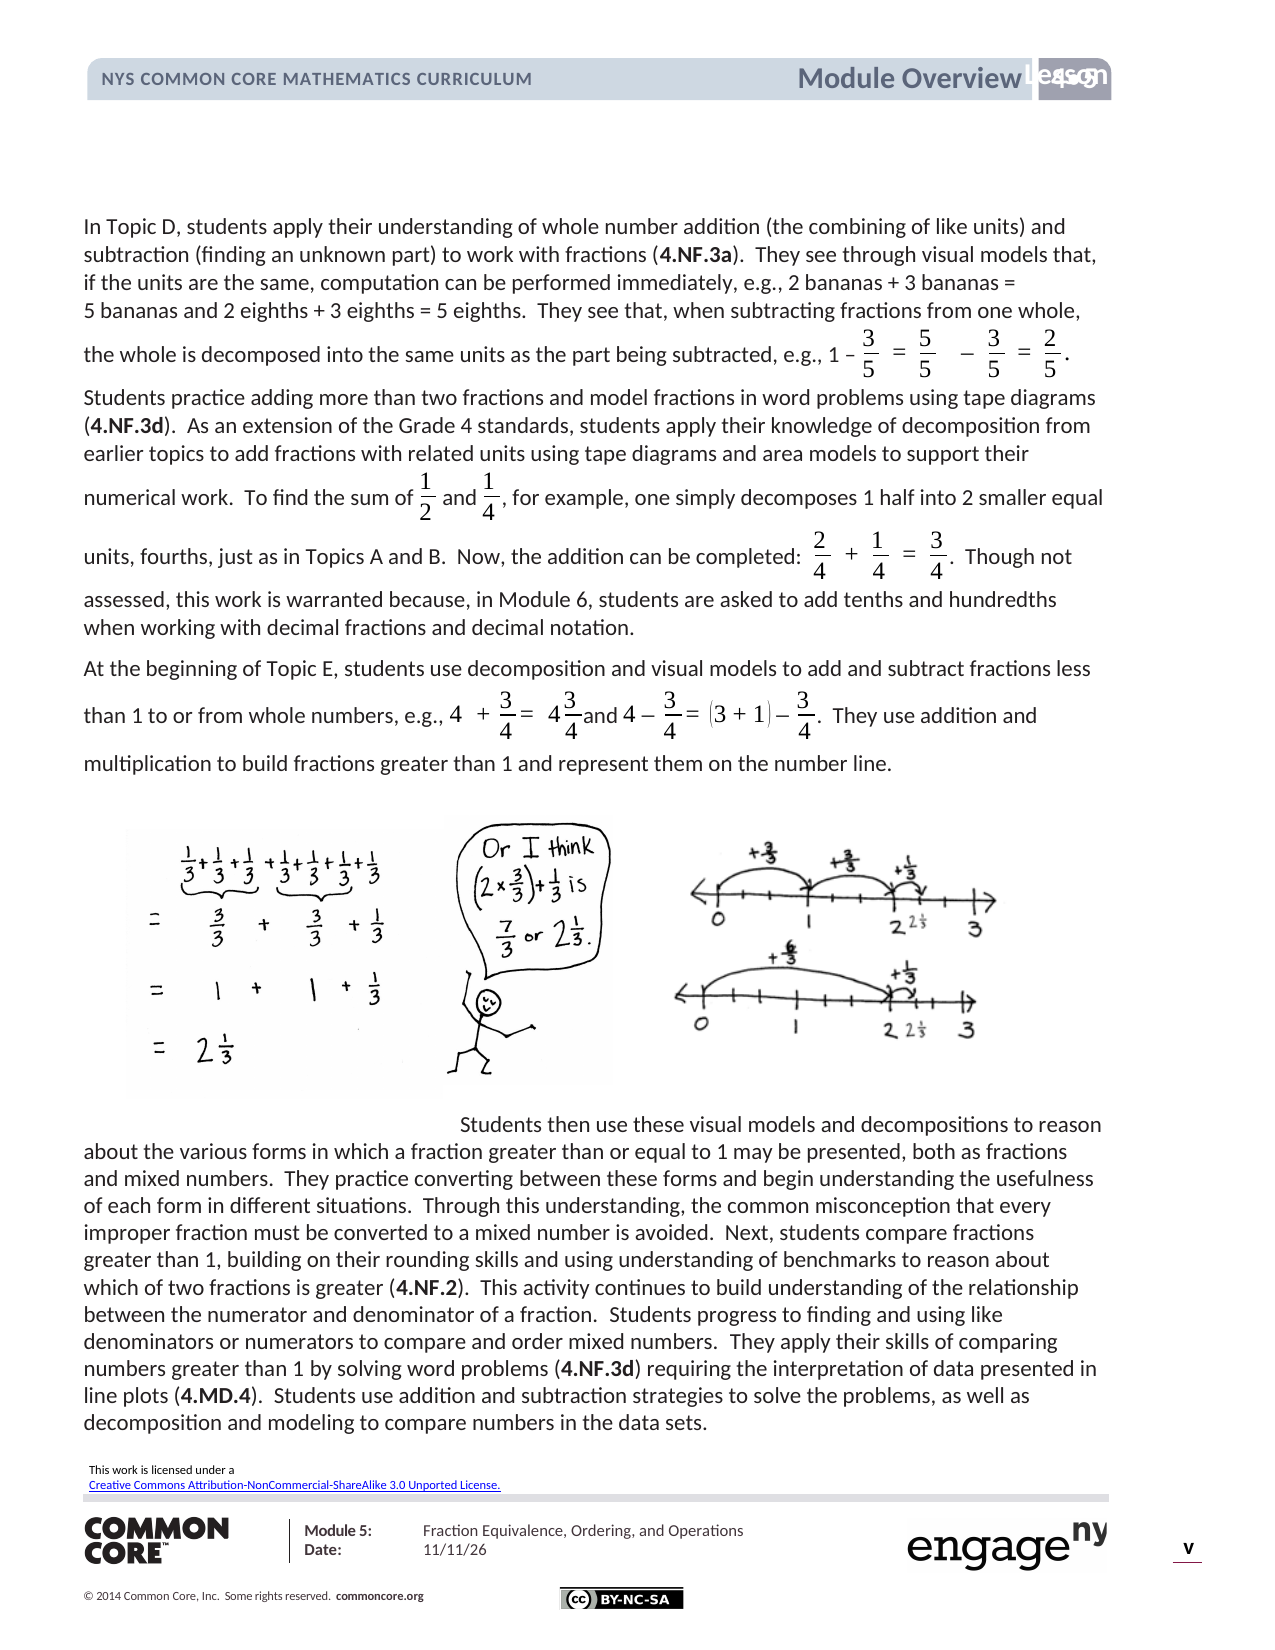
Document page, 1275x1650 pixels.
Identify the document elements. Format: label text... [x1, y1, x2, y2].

picture [558, 1587, 683, 1610]
picture [906, 1518, 1107, 1573]
text At the beginning of Topic E, students use decomposition and visual models to add and subtract fractions less than 1 to or from whole numbers, e.g., and . They use addition and multiplication to build fractions greater than 1 and represent them on the number line. [83, 654, 1108, 777]
picture [125, 815, 613, 1099]
picture [654, 816, 1083, 1057]
text In Topic D, students apply their understanding of whole number addition (the combining of like units) and subtraction (finding an unknown part) to work with fractions (4.NF.3a). They see through visual models that, if the units are the same, computation can be performed immediately, e.g., 2 bananas + 3 bananas = 5 bananas and 2 eighths + 3 eighths = 5 eighths. They see that, when subtracting fractions from one whole, the whole is decomposed into the same units as the part being subtracted, e.g., 1 – Students practice adding more than two fractions and model fractions in word problems using tape diagrams (4.NF.3d). As an extension of the Grade 4 standards, students apply their knowledge of decomposition from earlier topics to add fractions with related units using tape diagrams and area models to support their numerical work. To find the sum of and , for example, one simply decomposes 1 half into 2 smaller equal units, fourths, just as in Topics A and B. Now, the addition can be completed: . Though not assessed, this work is warranted because, in Module 6, students are asked to add tenths and hundredths when working with decimal fractions and decimal notation. [83, 212, 1108, 642]
text Students then use these visual models and decompositions to reason about the various forms in which a fraction greater than or equal to 1 may be presented, both as fractions and mixed numbers. They practice converting between these forms and begin understanding the usefulness of each form in different situations. Through this understanding, the common misconception that every improper fraction must be converted to a mixed number is avoided. Next, students compare fractions greater than 1, building on their rounding skills and using understanding of benchmarks to reason about which of two fractions is greater (4.NF.2). This activity continues to build understanding of the relationship between the numerator and denominator of a fraction. Students progress to finding and using like denominators or numerators to compare and order mixed numbers. They apply their skills of comparing numbers greater than 1 by solving word problems (4.NF.3d) requiring the interpretation of data presented in line plots (4.MD.4). Students use addition and subtraction strategies to solve the problems, as well as decomposition and modeling to compare numbers in the data sets. [83, 1111, 1108, 1436]
picture [79, 1511, 232, 1569]
